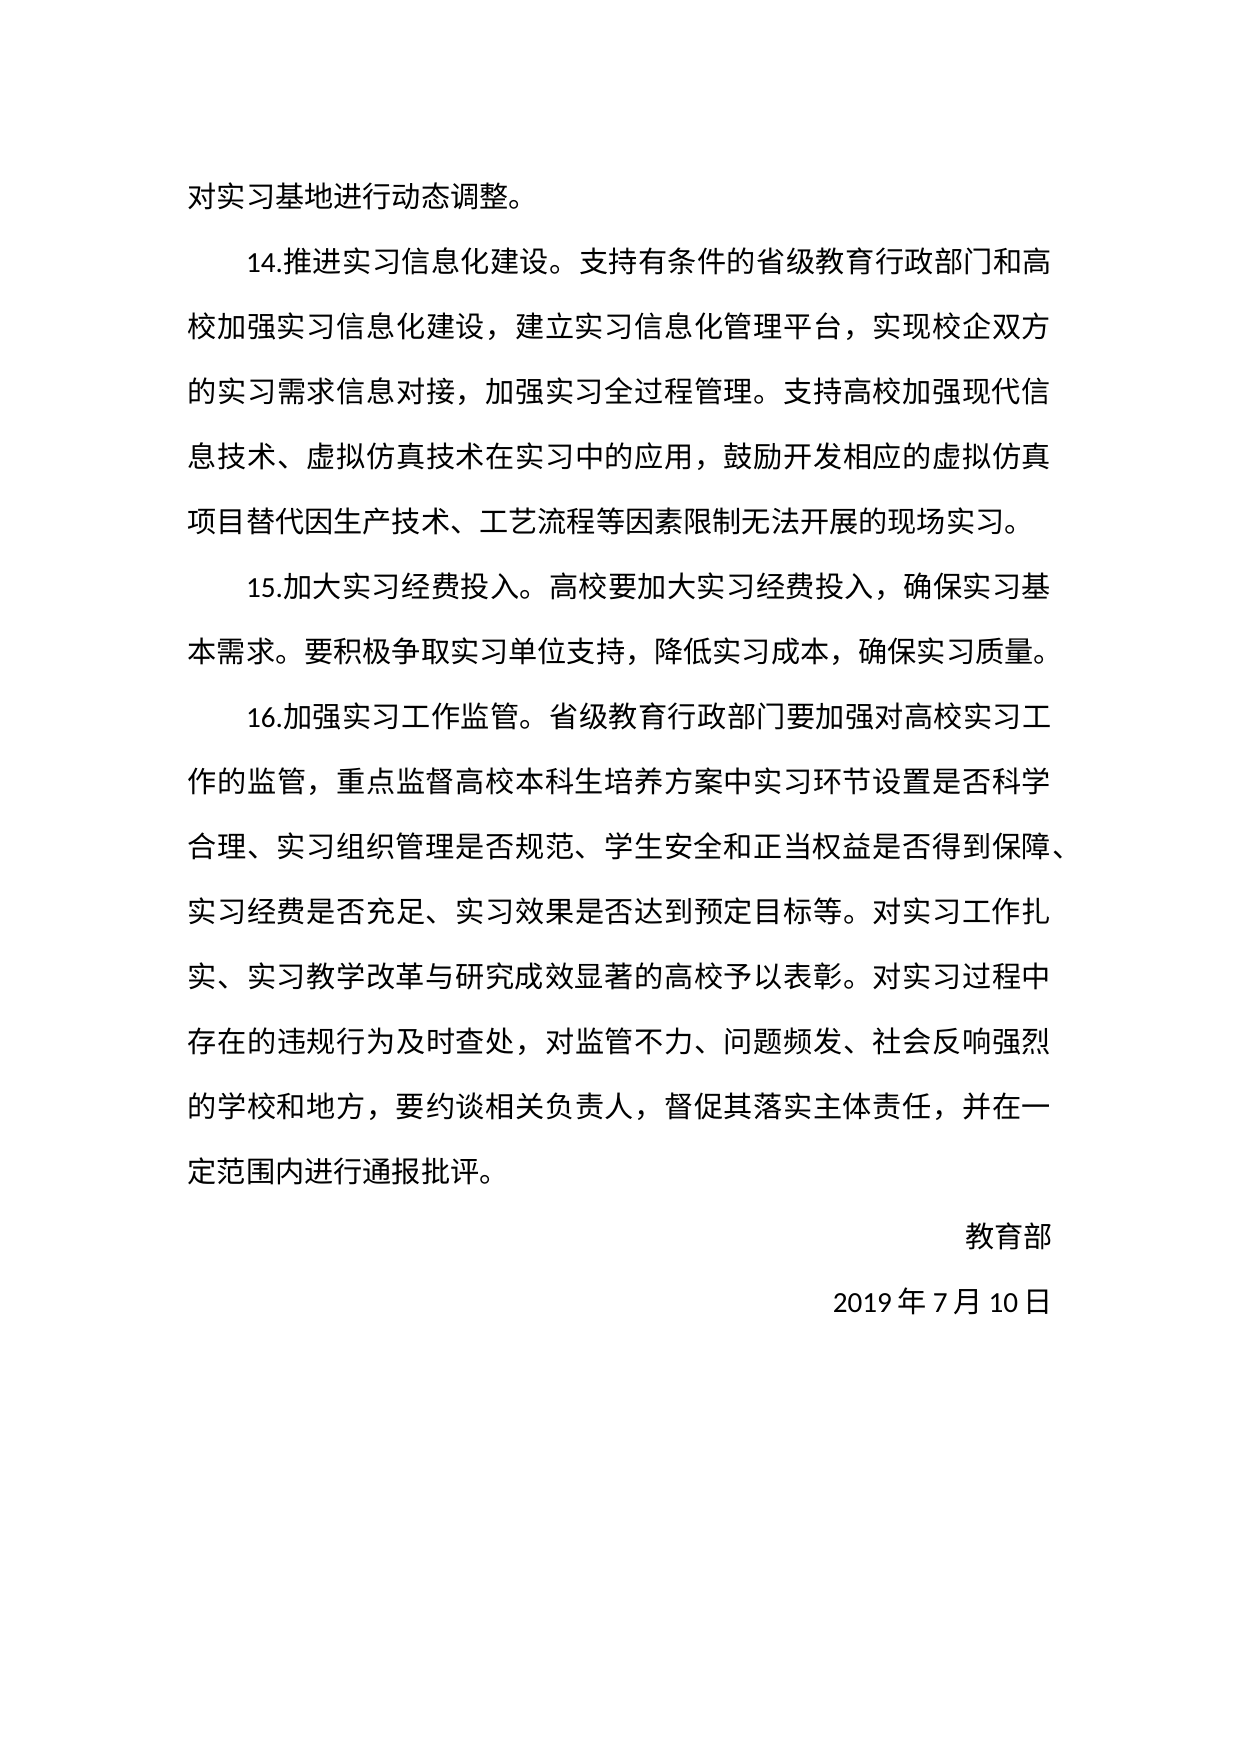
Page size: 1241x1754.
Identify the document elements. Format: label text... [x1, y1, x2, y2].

text 16.加强实习工作监管。省级教育行政部门要加强对高校实习工作的监管，重点监督高校本科生培养方案中实习环节设置是否科学合理、实习组织管理是否规范、学生安全和正当权益是否得到保障、实习经费是否充足、实习效果是否达到预定目标等。对实习工作扎实、实习教学改革与研究成效显著的高校予以表彰。对实习过程中存在的违规行为及时查处，对监管不力、问题频发、社会反响强烈的学校和地方，要约谈相关负责人，督促其落实主体责任，并在一定范围内进行通报批评。 [187, 682, 1053, 1202]
text 教育部 [187, 1202, 1053, 1267]
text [187, 162, 1053, 227]
text 2019年7月10日 [187, 1267, 1053, 1332]
text 14.推进实习信息化建设。支持有条件的省级教育行政部门和高校加强实习信息化建设，建立实习信息化管理平台，实现校企双方的实习需求信息对接，加强实习全过程管理。支持高校加强现代信息技术、虚拟仿真技术在实习中的应用，鼓励开发相应的虚拟仿真项目替代因生产技术、工艺流程等因素限制无法开展的现场实习。 [187, 227, 1053, 552]
text 15.加大实习经费投入。高校要加大实习经费投入，确保实习基本需求。要积极争取实习单位支持，降低实习成本，确保实习质量。 [187, 552, 1053, 682]
